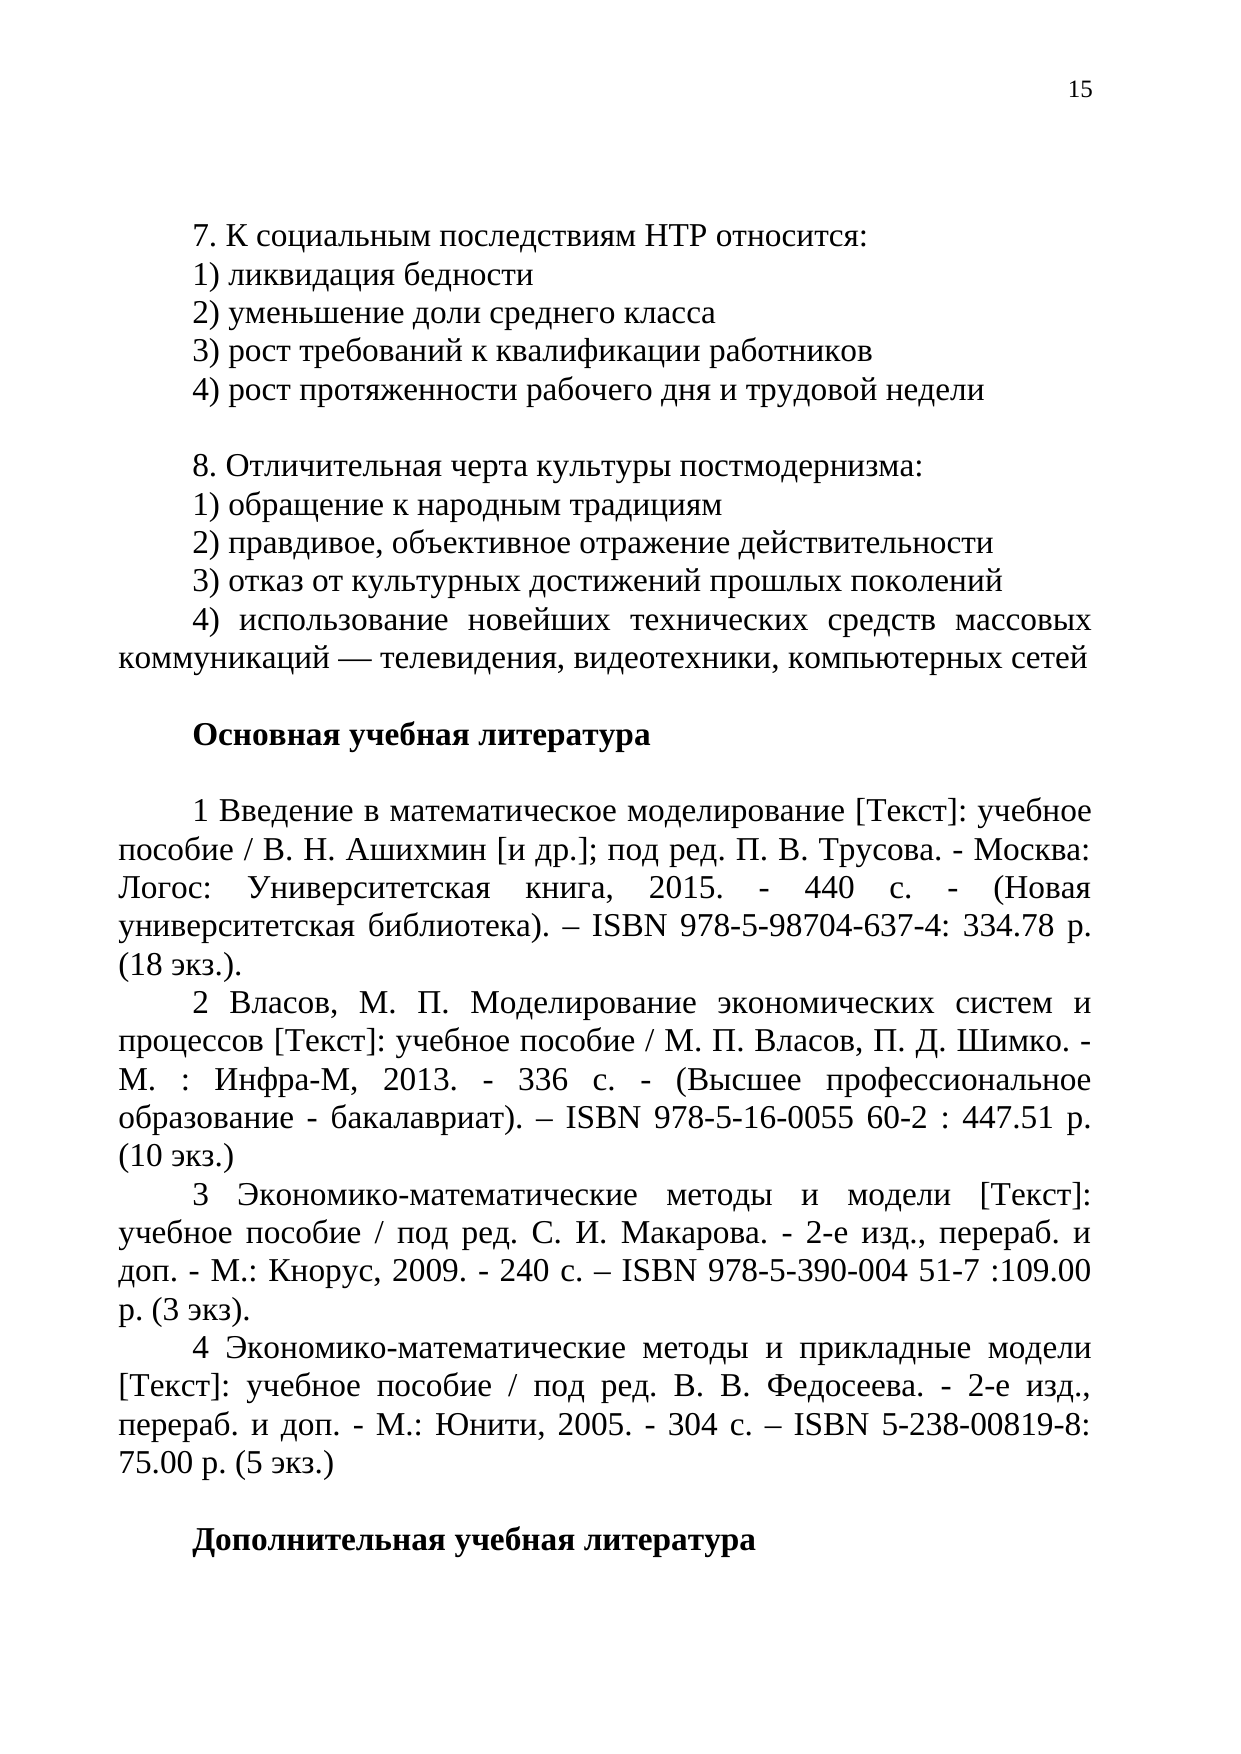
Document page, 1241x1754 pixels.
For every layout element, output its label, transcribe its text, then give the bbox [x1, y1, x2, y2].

text 1 Введение в математическое моделирование [Текст]: учебное пособие / В. Н. Ашихмин [и др.]; под ред. П. В. Трусова. - Москва: Логос: Университетская книга, 2015. - 440 с. - (Новая университетская библиотека). – ISBN 978-5-98704-637-4: 334.78 р.(18 экз.). [118, 791, 1092, 982]
text 1) обращение к народным традициям [118, 484, 1092, 522]
text 3 Экономико-математические методы и модели [Текст]: учебное пособие / под ред. С. И. Макарова. - 2-е изд., перераб. и доп. - М.: Кнорус, 2009. - 240 с. – ISBN 978-5-390-004 51-7 :109.00 р. (3 экз). [118, 1174, 1092, 1327]
text 2 Власов, М. П. Моделирование экономических систем и процессов [Текст]: учебное пособие / М. П. Власов, П. Д. Шимко. - М. : Инфра-М, 2013. - 336 с. - (Высшее профессиональное образование - бакалавриат). – ISBN 978-5-16-0055 60-2 : 447.51 р. (10 экз.) [118, 982, 1092, 1174]
text 4 Экономико-математические методы и прикладные модели [Текст]: учебное пособие / под ред. В. В. Федосеева. - 2-е изд., перераб. и доп. - М.: Юнити, 2005. - 304 с. – ISBN 5-238-00819-8: 75.00 р. (5 экз.) [118, 1327, 1092, 1481]
text 2) уменьшение доли среднего класса [118, 292, 1092, 331]
text 3) отказ от культурных достижений прошлых поколений [118, 561, 1092, 599]
text Основная учебная литература [118, 714, 1092, 752]
text 2) правдивое, объективное отражение действительности [118, 522, 1092, 561]
text 7. К социальным последствиям НТР относится: [118, 216, 1092, 254]
text Дополнительная учебная литература [118, 1519, 1092, 1557]
text 4) рост протяженности рабочего дня и трудовой недели [118, 369, 1092, 407]
text 3) рост требований к квалификации работников [118, 331, 1092, 369]
text 1) ликвидация бедности [118, 254, 1092, 292]
text 8. Отличительная черта культуры постмодернизма: [118, 446, 1092, 484]
text 4) использование новейших технических средств массовых коммуникаций — телевидения, видеотехники, компьютерных сетей [118, 599, 1092, 676]
